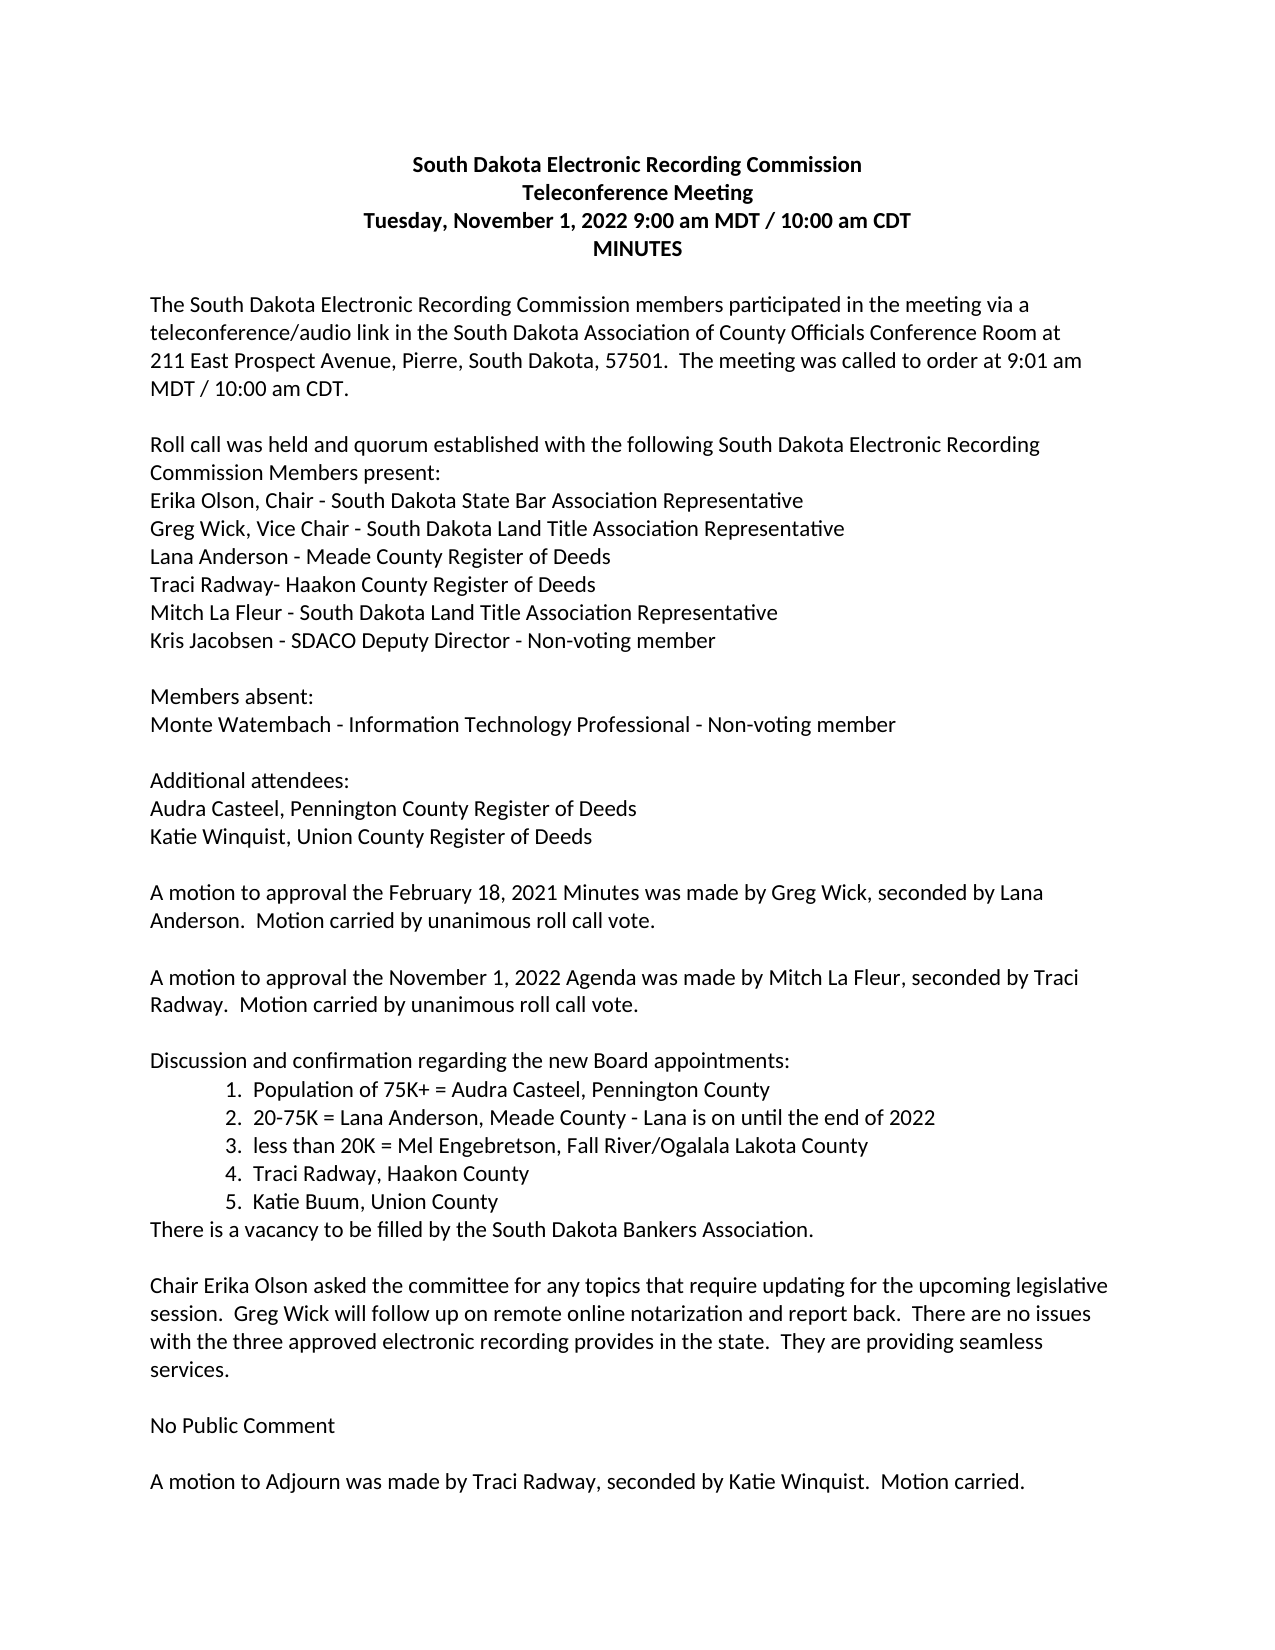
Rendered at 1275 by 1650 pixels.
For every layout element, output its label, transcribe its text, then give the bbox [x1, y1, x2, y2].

text Greg Wick, Vice Chair - South Dakota Land Title Association Representative [150, 514, 1125, 542]
text Audra Casteel, Pennington County Register of Deeds [150, 794, 1125, 822]
text Members absent: [150, 682, 1125, 710]
text Additional attendees: [150, 766, 1125, 794]
text Katie Winquist, Union County Register of Deeds [150, 822, 1125, 851]
text Lana Anderson - Meade County Register of Deeds [150, 542, 1125, 570]
text 211 East Prospect Avenue, Pierre, South Dakota, 57501. The meeting was called to order at 9:01 am MDT / 10:00 am CDT. [150, 346, 1125, 402]
text A motion to approval the February 18, 2021 Minutes was made by Greg Wick, seconded by Lana Anderson. Motion carried by unanimous roll call vote. [150, 878, 1125, 934]
text Monte Watembach - Information Technology Professional - Non-voting member [150, 710, 1125, 738]
text 3. less than 20K = Mel Engebretson, Fall River/Ogalala Lakota County [150, 1131, 1125, 1159]
text The South Dakota Electronic Recording Commission members participated in the meeting via a teleconference/audio link in the South Dakota Association of County Officials Conference Room at [150, 290, 1125, 346]
text Teleconference Meeting [150, 178, 1125, 206]
text 1. Population of 75K+ = Audra Casteel, Pennington County [150, 1075, 1125, 1103]
text MINUTES [150, 234, 1125, 262]
text 2. 20-75K = Lana Anderson, Meade County - Lana is on until the end of 2022 [225, 1103, 1125, 1131]
text Tuesday, November 1, 2022 9:00 am MDT / 10:00 am CDT [150, 206, 1125, 234]
text Chair Erika Olson asked the committee for any topics that require updating for the upcoming legislative session. Greg Wick will follow up on remote online notarization and report back. There are no issues with the three approved electronic recording provides in the state. They are providing seamless services. [150, 1271, 1125, 1383]
text A motion to Adjourn was made by Traci Radway, seconded by Katie Winquist. Motion carried. [150, 1467, 1125, 1495]
text A motion to approval the November 1, 2022 Agenda was made by Mitch La Fleur, seconded by Traci Radway. Motion carried by unanimous roll call vote. [150, 963, 1125, 1019]
text Discussion and confirmation regarding the new Board appointments: [150, 1047, 1125, 1075]
text Mitch La Fleur - South Dakota Land Title Association Representative [150, 598, 1125, 626]
text Traci Radway- Haakon County Register of Deeds [150, 570, 1125, 598]
text South Dakota Electronic Recording Commission [150, 150, 1125, 178]
text Erika Olson, Chair - South Dakota State Bar Association Representative [150, 486, 1125, 514]
text Kris Jacobsen - SDACO Deputy Director - Non-voting member [150, 626, 1125, 654]
text Roll call was held and quorum established with the following South Dakota Electronic Recording Commission Members present: [150, 430, 1125, 486]
text No Public Comment [150, 1411, 1125, 1439]
text 5. Katie Buum, Union County [150, 1187, 1125, 1215]
text 4. Traci Radway, Haakon County [150, 1159, 1125, 1187]
text There is a vacancy to be filled by the South Dakota Bankers Association. [150, 1215, 1125, 1243]
